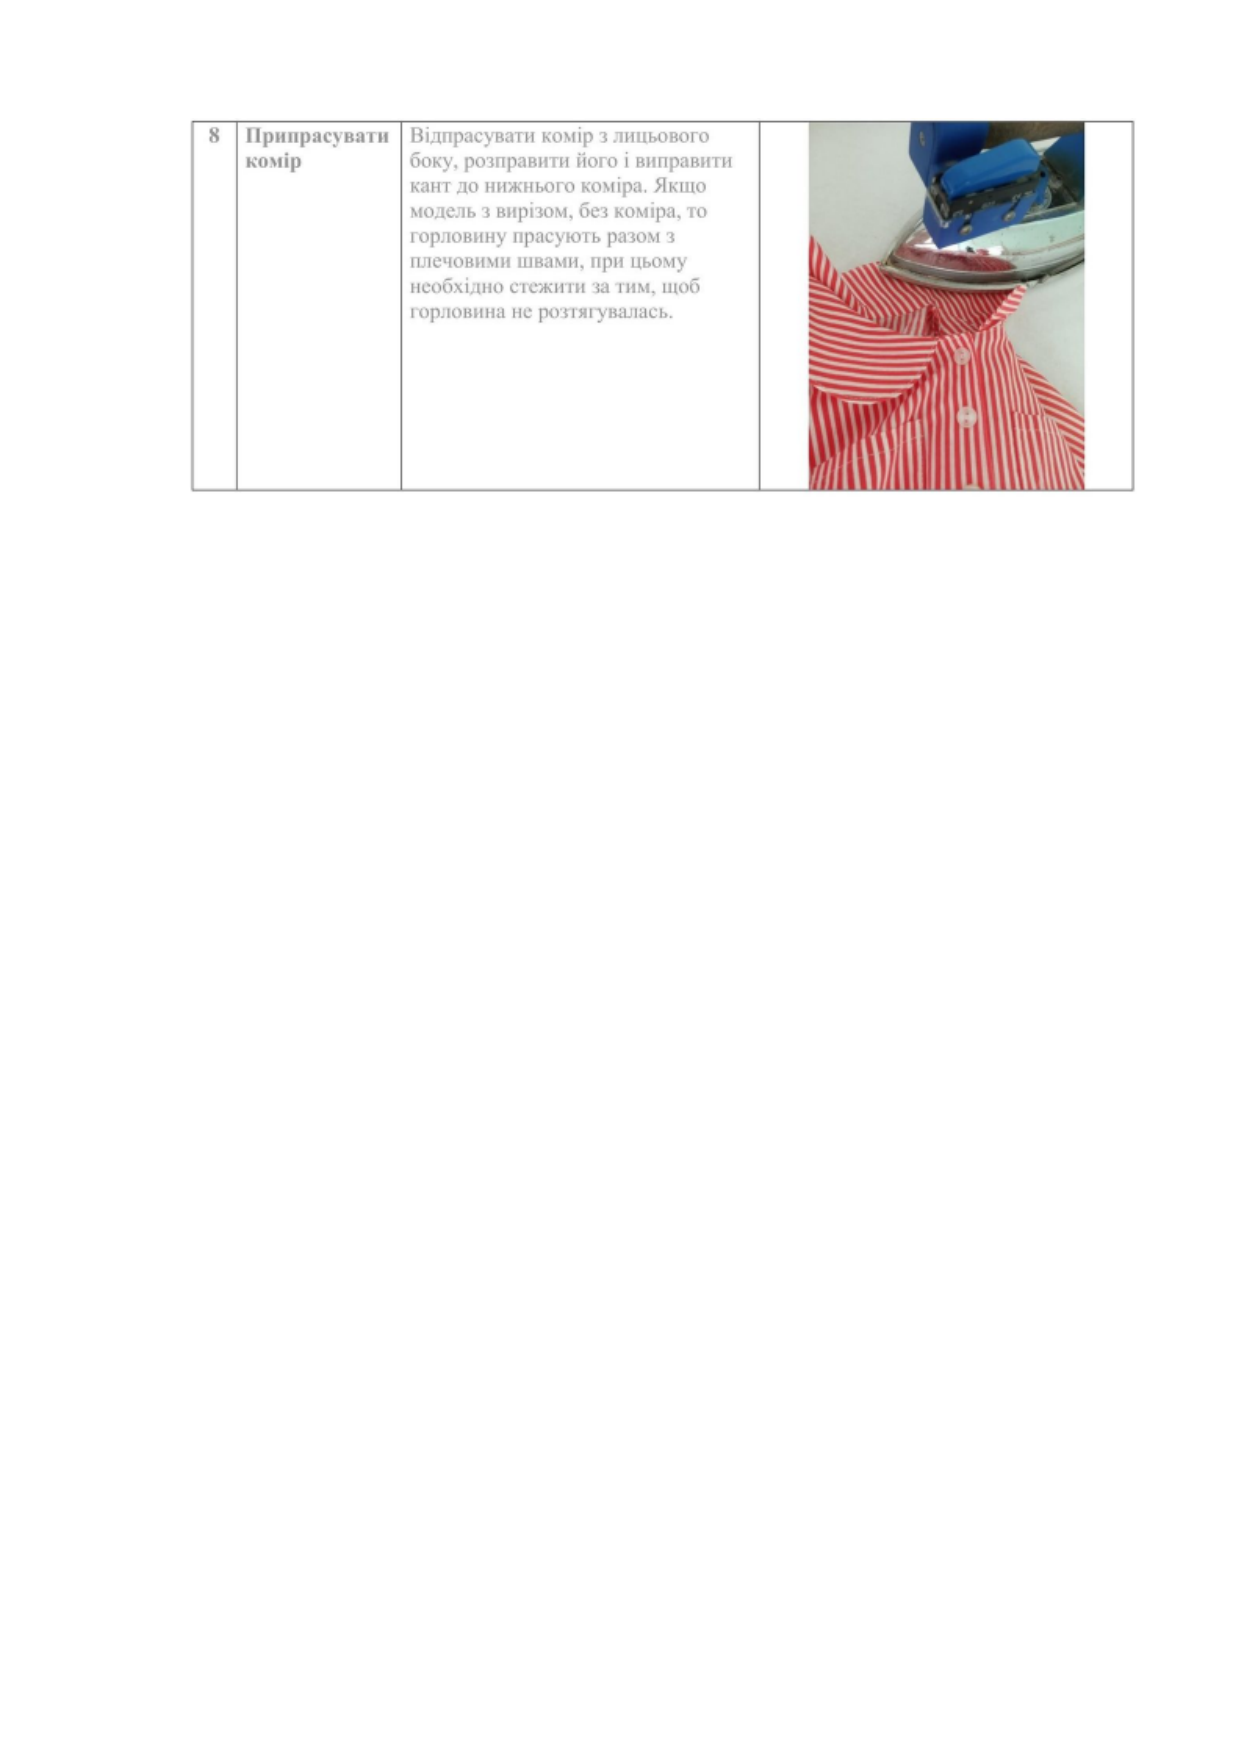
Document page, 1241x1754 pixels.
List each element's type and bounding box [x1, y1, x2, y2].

picture [188, 118, 1141, 498]
